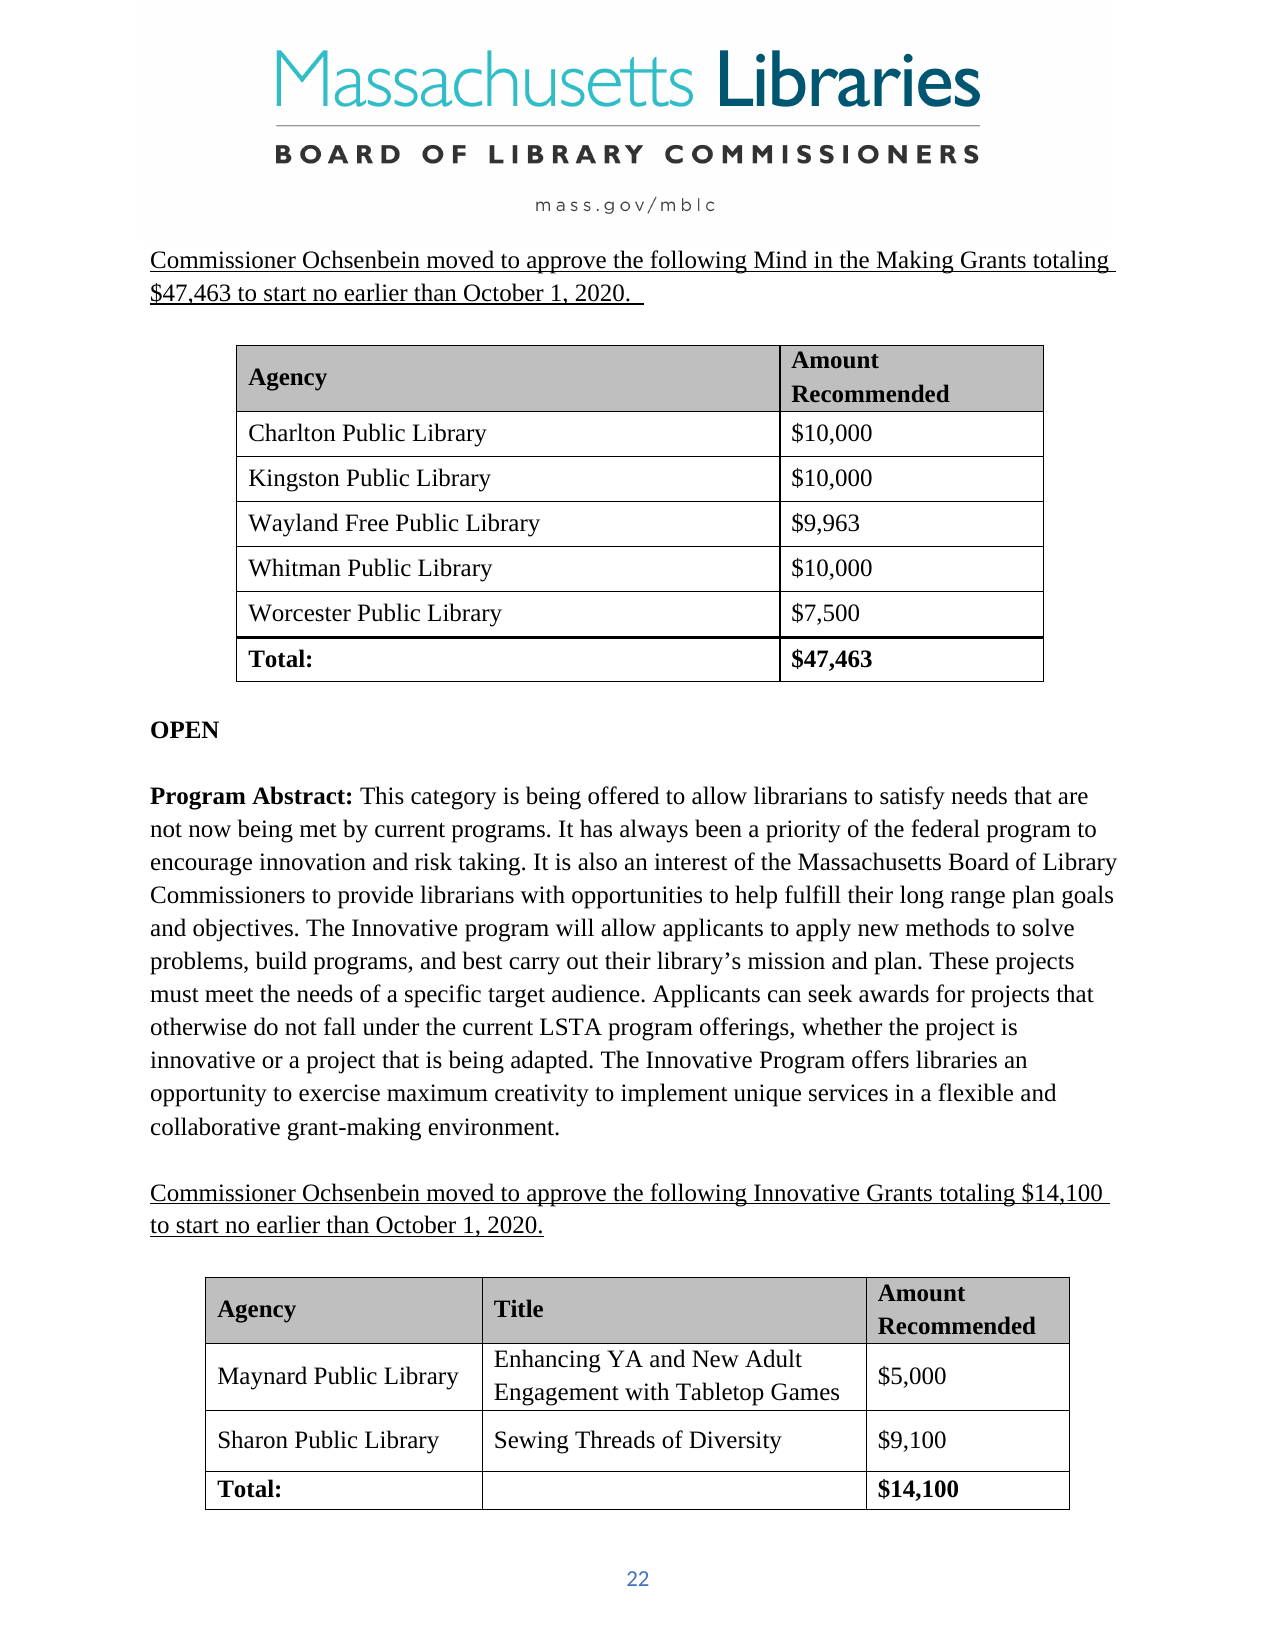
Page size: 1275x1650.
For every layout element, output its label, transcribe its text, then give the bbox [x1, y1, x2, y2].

table_cell $14,100 [867, 1472, 1069, 1509]
table_cell Wayland Free Public Library [237, 502, 779, 546]
text Commissioner Ochsenbein moved to approve the following Innovative Grants totaling $14,100 to start no earlier than October 1, 2020. [150, 1178, 1125, 1239]
table_cell [483, 1472, 866, 1509]
table_cell Sewing Threads of Diversity [483, 1411, 866, 1471]
table_cell $9,100 [867, 1411, 1069, 1471]
text Program Abstract: This category is being offered to allow librarians to satisfy needs that are not now being met by current programs. It has always been a priority of the federal program to encourage innovation and risk taking. It is also an interest of the Massachusetts Board of Library Commissioners to provide librarians with opportunities to help fulfill their long range plan goals and objectives. The Innovative program will allow applicants to apply new methods to solve problems, build programs, and best carry out their library’s mission and plan. These projects must meet the needs of a specific target audience. Applicants can seek awards for projects that otherwise do not fall under the current LSTA program offerings, whether the project is innovative or a project that is being adapted. The Innovative Program offers libraries an opportunity to exercise maximum creativity to implement unique services in a flexible and collaborative grant-making environment. [150, 781, 1125, 1140]
table_cell Kingston Public Library [237, 457, 779, 501]
table_cell $9,963 [781, 502, 1043, 546]
table_header Amount Recommended [867, 1278, 1069, 1343]
table_cell $7,500 [781, 592, 1043, 636]
table_cell Enhancing YA and New Adult Engagement with Tabletop Games [483, 1344, 866, 1410]
table_cell $10,000 [781, 457, 1043, 501]
table_header Agency [237, 346, 779, 411]
table_cell $10,000 [781, 412, 1043, 456]
table_header Title [483, 1278, 866, 1343]
table_cell Worcester Public Library [237, 592, 779, 636]
table_cell Total: [237, 639, 779, 681]
table_header Amount Recommended [781, 346, 1043, 411]
table_cell Maynard Public Library [206, 1344, 482, 1410]
table_cell Sharon Public Library [206, 1411, 482, 1471]
table_cell $5,000 [867, 1344, 1069, 1410]
table_cell $47,463 [781, 639, 1043, 681]
table_cell Charlton Public Library [237, 412, 779, 456]
table_header Agency [206, 1278, 482, 1343]
text Open [150, 715, 1125, 744]
text Commissioner Ochsenbein moved to approve the following Mind in the Making Grants totaling $47,463 to start no earlier than October 1, 2020. [150, 120, 1125, 307]
table_cell $10,000 [781, 547, 1043, 591]
table_cell Whitman Public Library [237, 547, 779, 591]
picture [141, 0, 1109, 242]
table_cell Total: [206, 1472, 482, 1509]
